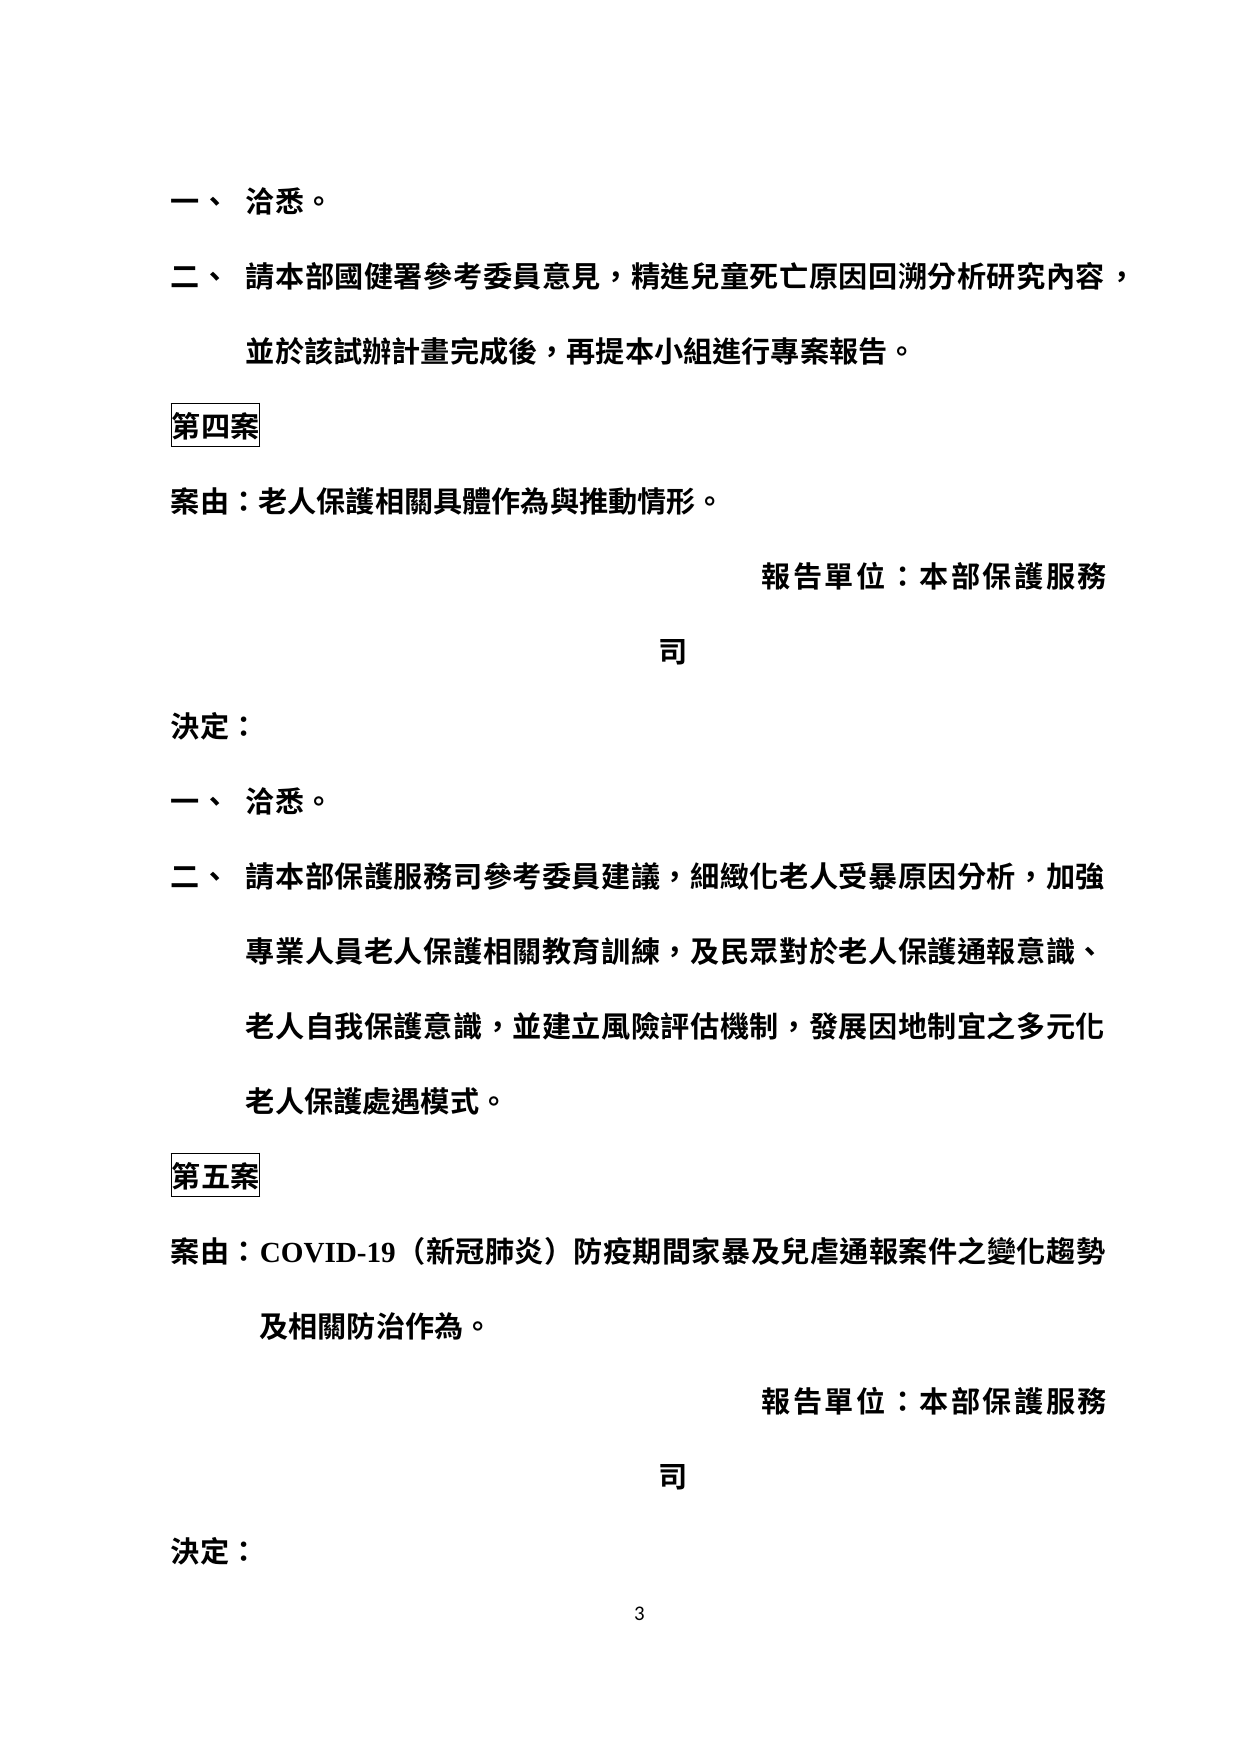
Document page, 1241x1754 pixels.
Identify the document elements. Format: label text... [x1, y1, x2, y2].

text 第四案 [171, 387, 1107, 462]
text 案由：老人保護相關具體作為與推動情形。 [171, 462, 1107, 537]
text 報告單位：本部保護服務司 [658, 537, 1107, 687]
text 第五案 [171, 1137, 1107, 1212]
list 洽悉。 [171, 162, 1107, 237]
text 案由：COVID-19（新冠肺炎）防疫期間家暴及兒虐通報案件之變化趨勢及相關防治作為。 [171, 1212, 1107, 1362]
list 請本部國健署參考委員意見，精進兒童死亡原因回溯分析研究內容，並於該試辦計畫完成後，再提本小組進行專案報告。 [171, 237, 1107, 387]
text 決定： [171, 1512, 1107, 1587]
list 洽悉。 [171, 762, 1107, 837]
list 請本部保護服務司參考委員建議，細緻化老人受暴原因分析，加強專業人員老人保護相關教育訓練，及民眾對於老人保護通報意識、老人自我保護意識，並建立風險評估機制，發展因地制宜之多元化老人保護處遇模式。 [171, 837, 1107, 1137]
text 決定： [171, 687, 1107, 762]
text 報告單位：本部保護服務司 [658, 1362, 1107, 1512]
